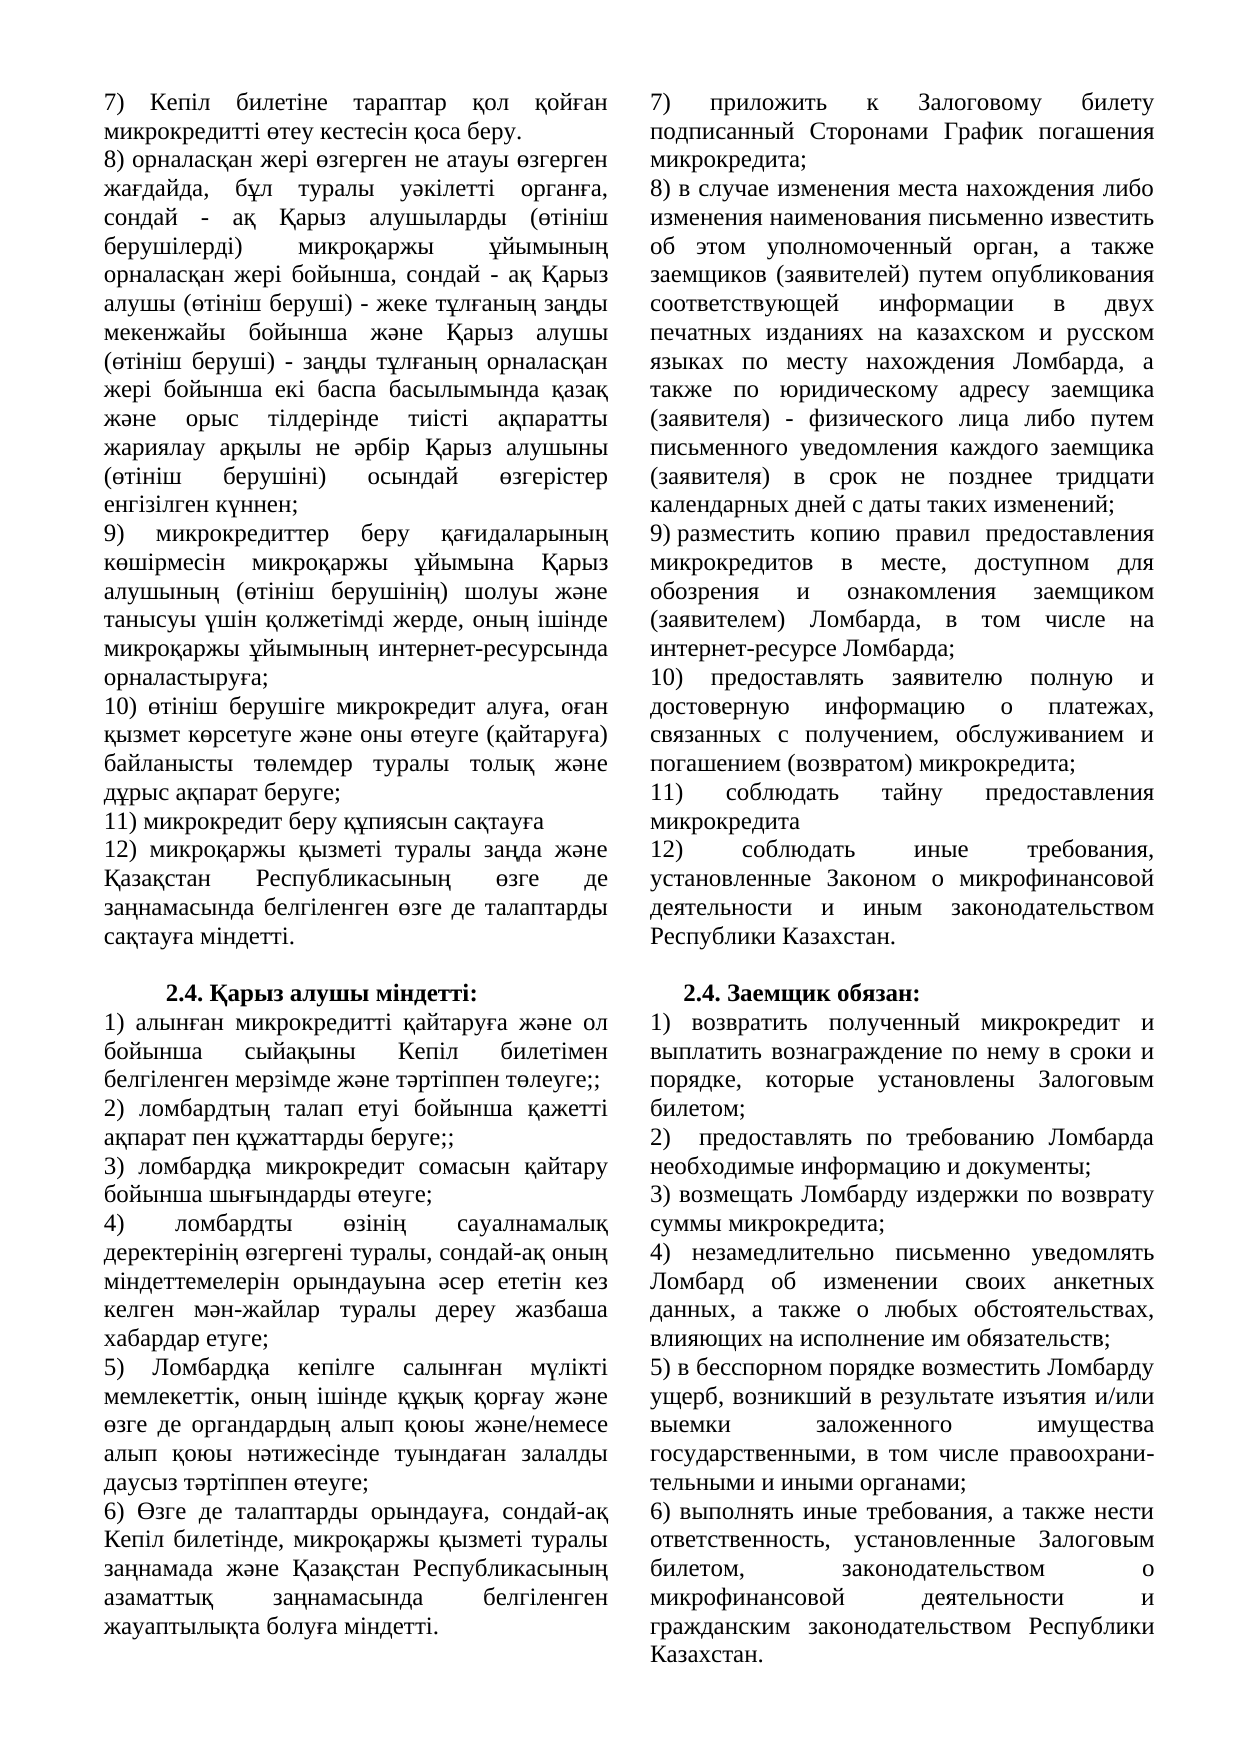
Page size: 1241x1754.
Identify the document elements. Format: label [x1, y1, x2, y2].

table_header [642, 30, 1155, 1668]
table_header [92, 30, 609, 1668]
